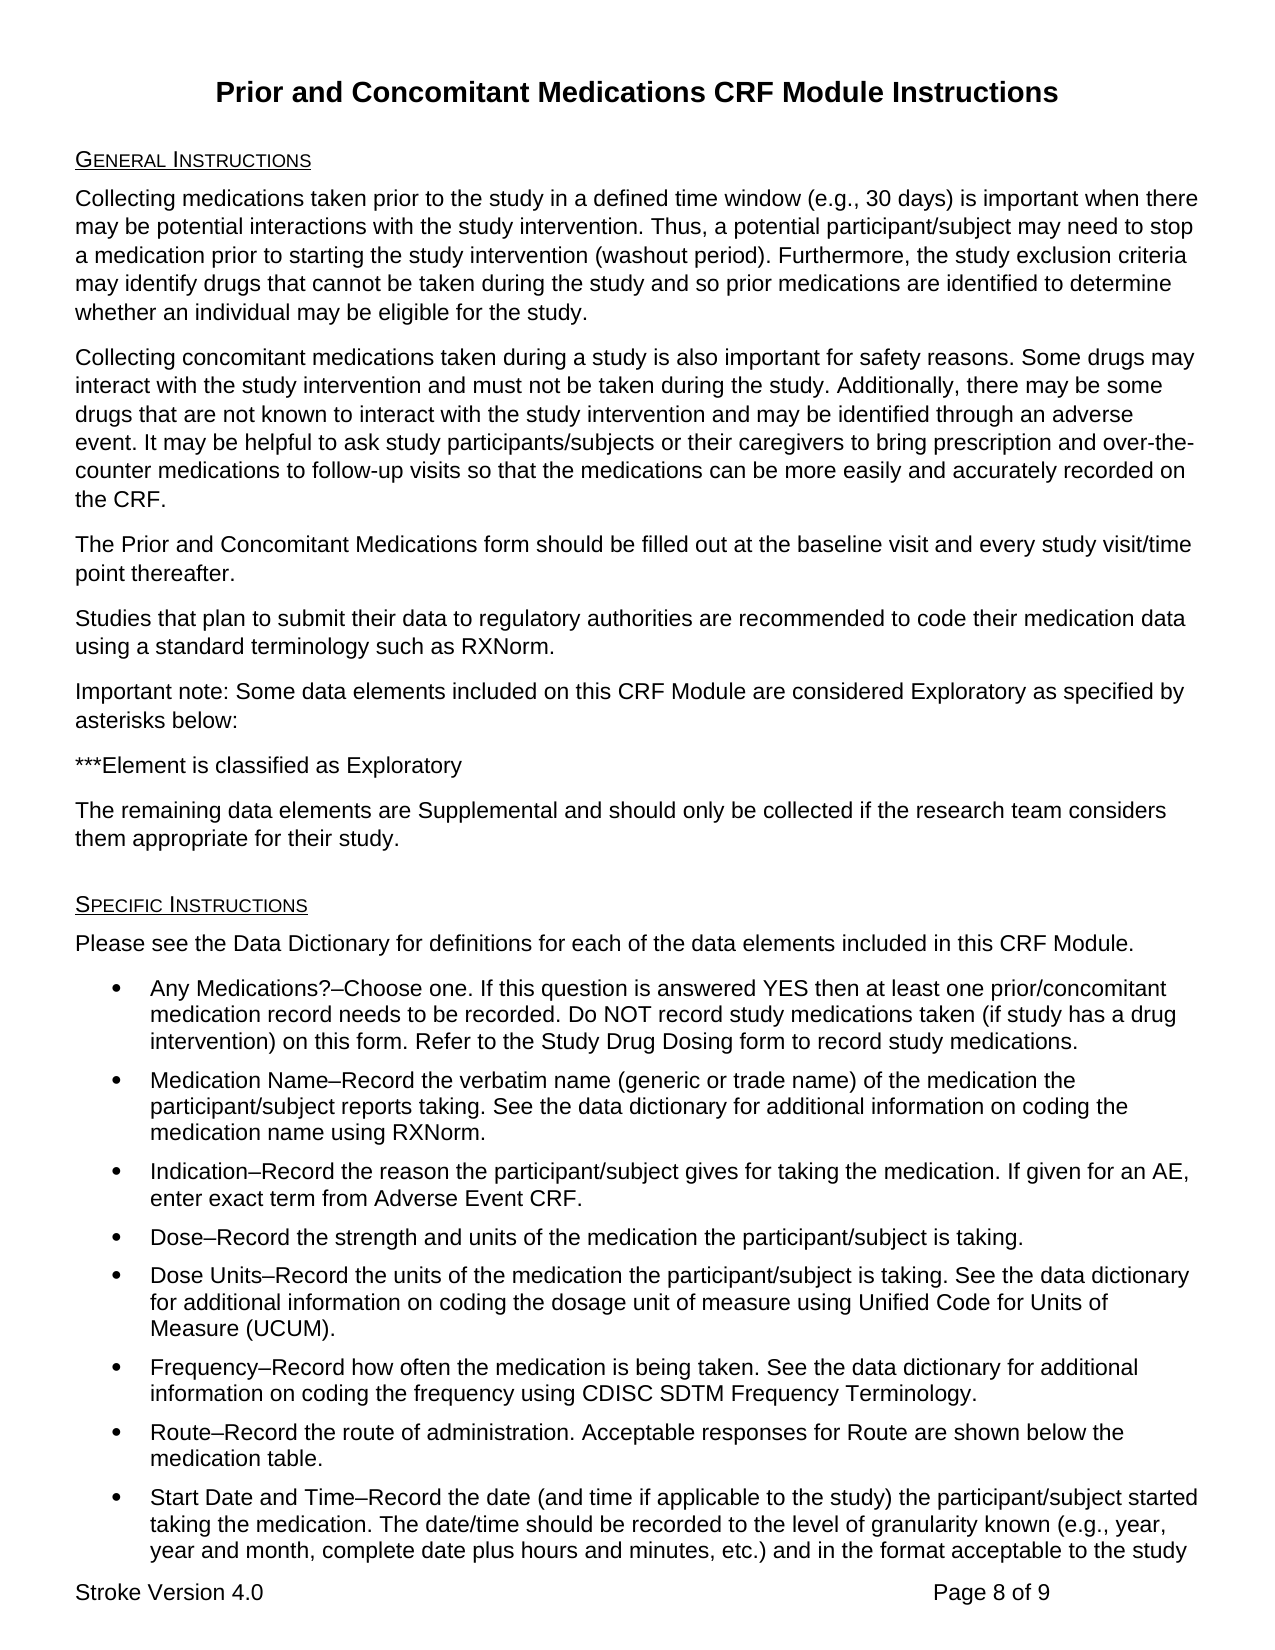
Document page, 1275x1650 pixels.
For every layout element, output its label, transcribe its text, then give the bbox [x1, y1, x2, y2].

list Dose–Record the strength and units of the medication the participant/subject is taking. [112, 1223, 1200, 1250]
list Any Medications?–Choose one. If this question is answered YES then at least one prior/concomitant medication record needs to be recorded. Do NOT record study medications taken (if study has a drug intervention) on this form. Refer to the Study Drug Dosing form to record study medications. [112, 975, 1200, 1054]
list Medication Name–Record the verbatim name (generic or trade name) of the medication the participant/subject reports taking. See the data dictionary for additional information on coding the medication name using RXNorm. [112, 1067, 1200, 1146]
text Collecting medications taken prior to the study in a defined time window (e.g., 30 days) is important when there may be potential interactions with the study intervention. Thus, a potential participant/subject may need to stop a medication prior to starting the study intervention (washout period). Furthermore, the study exclusion criteria may identify drugs that cannot be taken during the study and so prior medications are identified to determine whether an individual may be eligible for the study. [75, 185, 1200, 325]
list Dose Units–Record the units of the medication the participant/subject is taking. See the data dictionary for additional information on coding the dosage unit of measure using Unified Code for Units of Measure (UCUM). [112, 1262, 1200, 1341]
text The remaining data elements are Supplemental and should only be collected if the research team considers them appropriate for their study. [75, 797, 1200, 852]
text The Prior and Concomitant Medications form should be filled out at the baseline visit and every study visit/time point thereafter. [75, 531, 1200, 586]
text Please see the Data Dictionary for definitions for each of the data elements included in this CRF Module. [75, 930, 1200, 956]
subtitle Specific Instructions [75, 891, 1200, 917]
text Collecting concomitant medications taken during a study is also important for safety reasons. Some drugs may interact with the study intervention and must not be taken during the study. Additionally, there may be some drugs that are not known to interact with the study intervention and may be identified through an adverse event. It may be helpful to ask study participants/subjects or their caregivers to bring prescription and over-the-counter medications to follow-up visits so that the medications can be more easily and accurately recorded on the CRF. [75, 344, 1200, 512]
text Important note: Some data elements included on this CRF Module are considered Exploratory as specified by asterisks below: [75, 678, 1200, 733]
list Route–Record the route of administration. Acceptable responses for Route are shown below the medication table. [112, 1419, 1200, 1472]
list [112, 1484, 1200, 1563]
list Frequency–Record how often the medication is being taken. See the data dictionary for additional information on coding the frequency using CDISC SDTM Frequency Terminology. [112, 1354, 1200, 1407]
list Indication–Record the reason the participant/subject gives for taking the medication. If given for an AE, enter exact term from Adverse Event CRF. [112, 1158, 1200, 1211]
subtitle General Instructions [75, 146, 1200, 172]
text Studies that plan to submit their data to regulatory authorities are recommended to code their medication data using a standard terminology such as RXNorm. [75, 604, 1200, 659]
text ***Element is classified as Exploratory [75, 752, 1200, 778]
